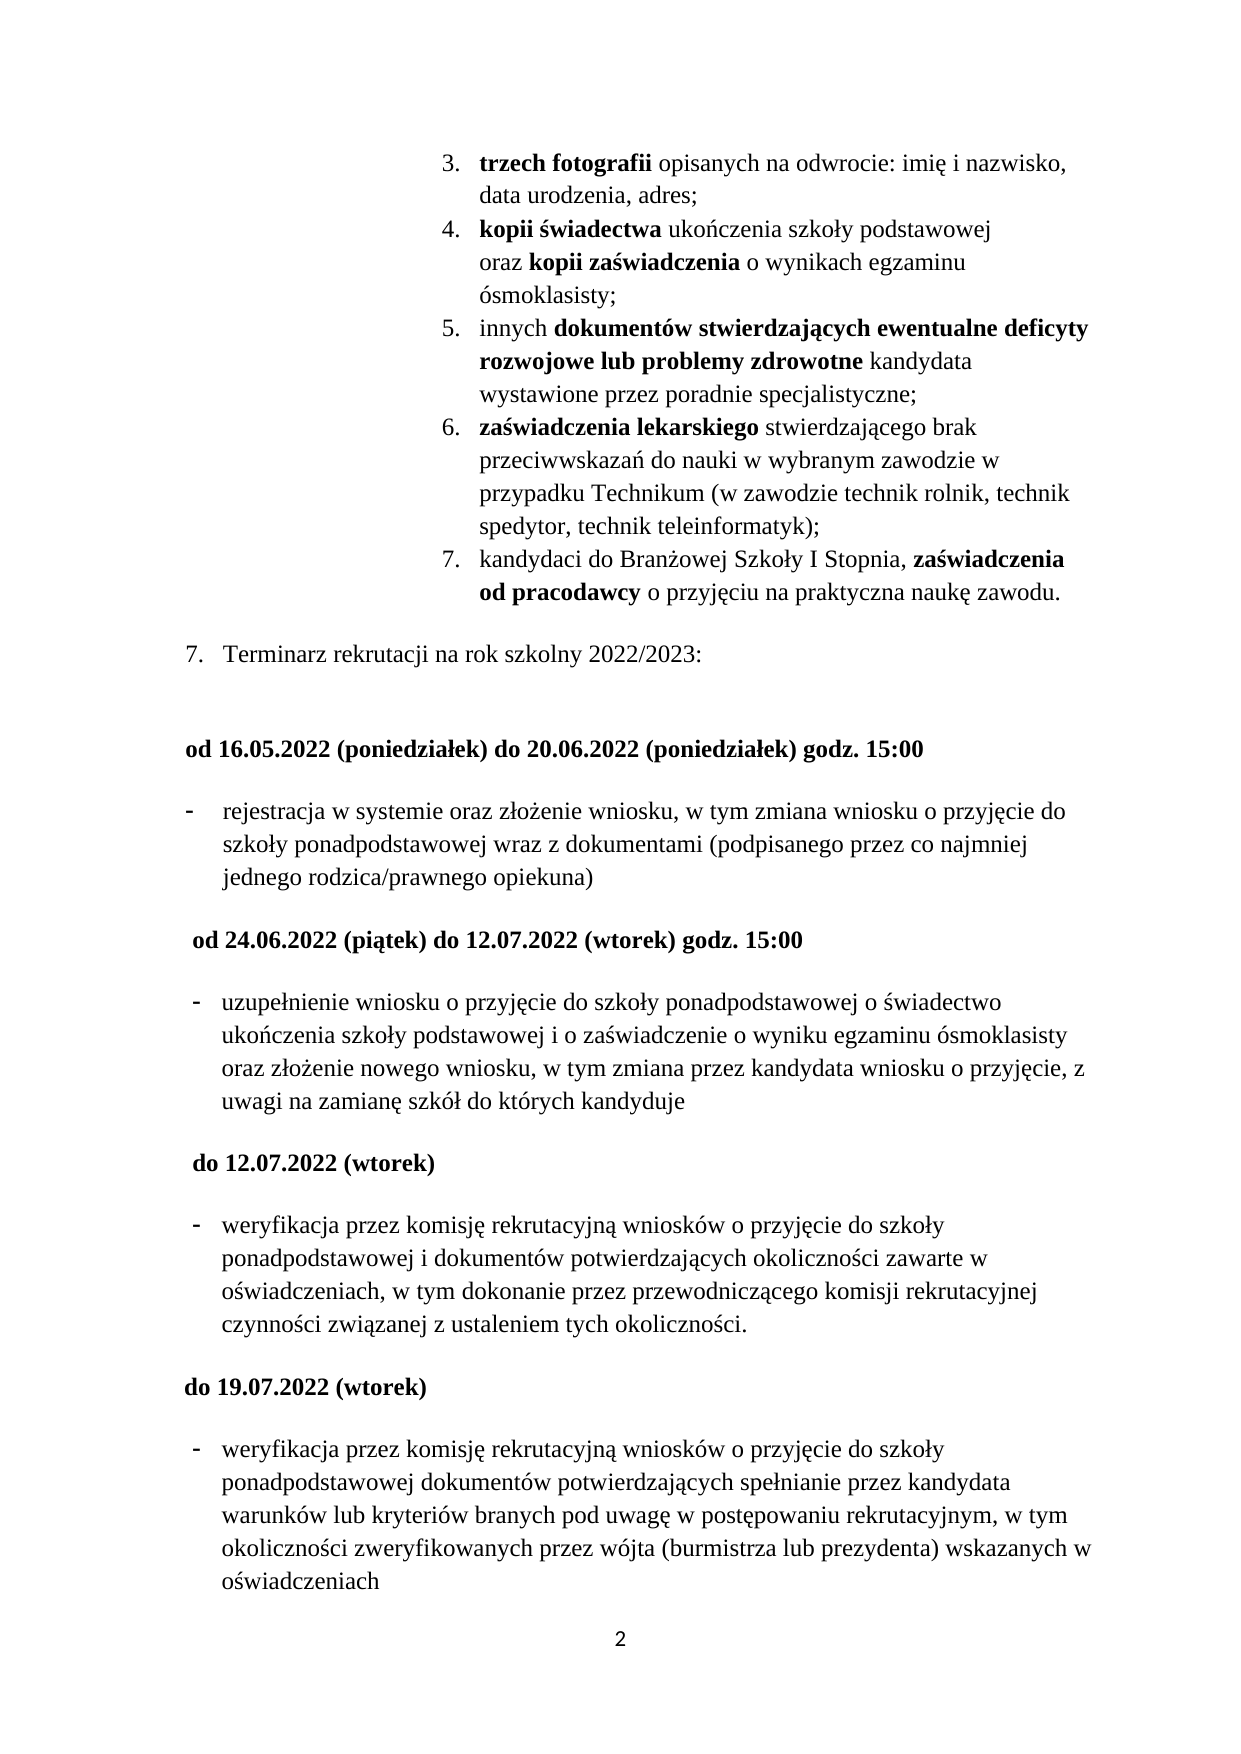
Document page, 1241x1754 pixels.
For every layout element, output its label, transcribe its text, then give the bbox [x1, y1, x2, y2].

list rejestracja w systemie oraz złożenie wniosku, w tym zmiana wniosku o przyjęcie do szkoły ponadpodstawowej wraz z dokumentami (podpisanego przez co najmniej jednego rodzica/prawnego opiekuna) [185, 796, 1093, 891]
list kandydaci do Branżowej Szkoły I Stopnia, zaświadczenia od pracodawcy o przyjęciu na praktyczna naukę zawodu. [442, 544, 1093, 606]
list kopii świadectwa ukończenia szkoły podstawowej oraz kopii zaświadczenia o wynikach egzaminu ósmoklasisty; [442, 214, 1093, 308]
text od 24.06.2022 (piątek) do 12.07.2022 (wtorek) godz. 15:00 [192, 925, 1093, 953]
list Terminarz rekrutacji na rok szkolny 2022/2023: [185, 639, 1093, 668]
text do 12.07.2022 (wtorek) [192, 1148, 1093, 1177]
list weryfikacja przez komisję rekrutacyjną wniosków o przyjęcie do szkoły ponadpodstawowej dokumentów potwierdzających spełnianie przez kandydata warunków lub kryteriów branych pod uwagę w postępowaniu rekrutacyjnym, w tym okoliczności zweryfikowanych przez wójta (burmistrza lub prezydenta) wskazanych w oświadczeniach [192, 1434, 1093, 1594]
list uzupełnienie wniosku o przyjęcie do szkoły ponadpodstawowej o świadectwo ukończenia szkoły podstawowej i o zaświadczenie o wyniku egzaminu ósmoklasisty oraz złożenie nowego wniosku, w tym zmiana przez kandydata wniosku o przyjęcie, z uwagi na zamianę szkół do których kandyduje [192, 987, 1093, 1115]
list trzech fotografii opisanych na odwrocie: imię i nazwisko, data urodzenia, adres; [442, 148, 1093, 209]
text od 16.05.2022 (poniedziałek) do 20.06.2022 (poniedziałek) godz. 15:00 [185, 734, 1093, 763]
list zaświadczenia lekarskiego stwierdzającego brak przeciwwskazań do nauki w wybranym zawodzie w przypadku Technikum (w zawodzie technik rolnik, technik spedytor, technik teleinformatyk); [442, 412, 1093, 539]
list weryfikacja przez komisję rekrutacyjną wniosków o przyjęcie do szkoły ponadpodstawowej i dokumentów potwierdzających okoliczności zawarte w oświadczeniach, w tym dokonanie przez przewodniczącego komisji rekrutacyjnej czynności związanej z ustaleniem tych okoliczności. [192, 1210, 1093, 1338]
text do 19.07.2022 (wtorek) [184, 1372, 1093, 1400]
list innych dokumentów stwierdzających ewentualne deficyty rozwojowe lub problemy zdrowotne kandydata wystawione przez poradnie specjalistyczne; [442, 313, 1093, 407]
